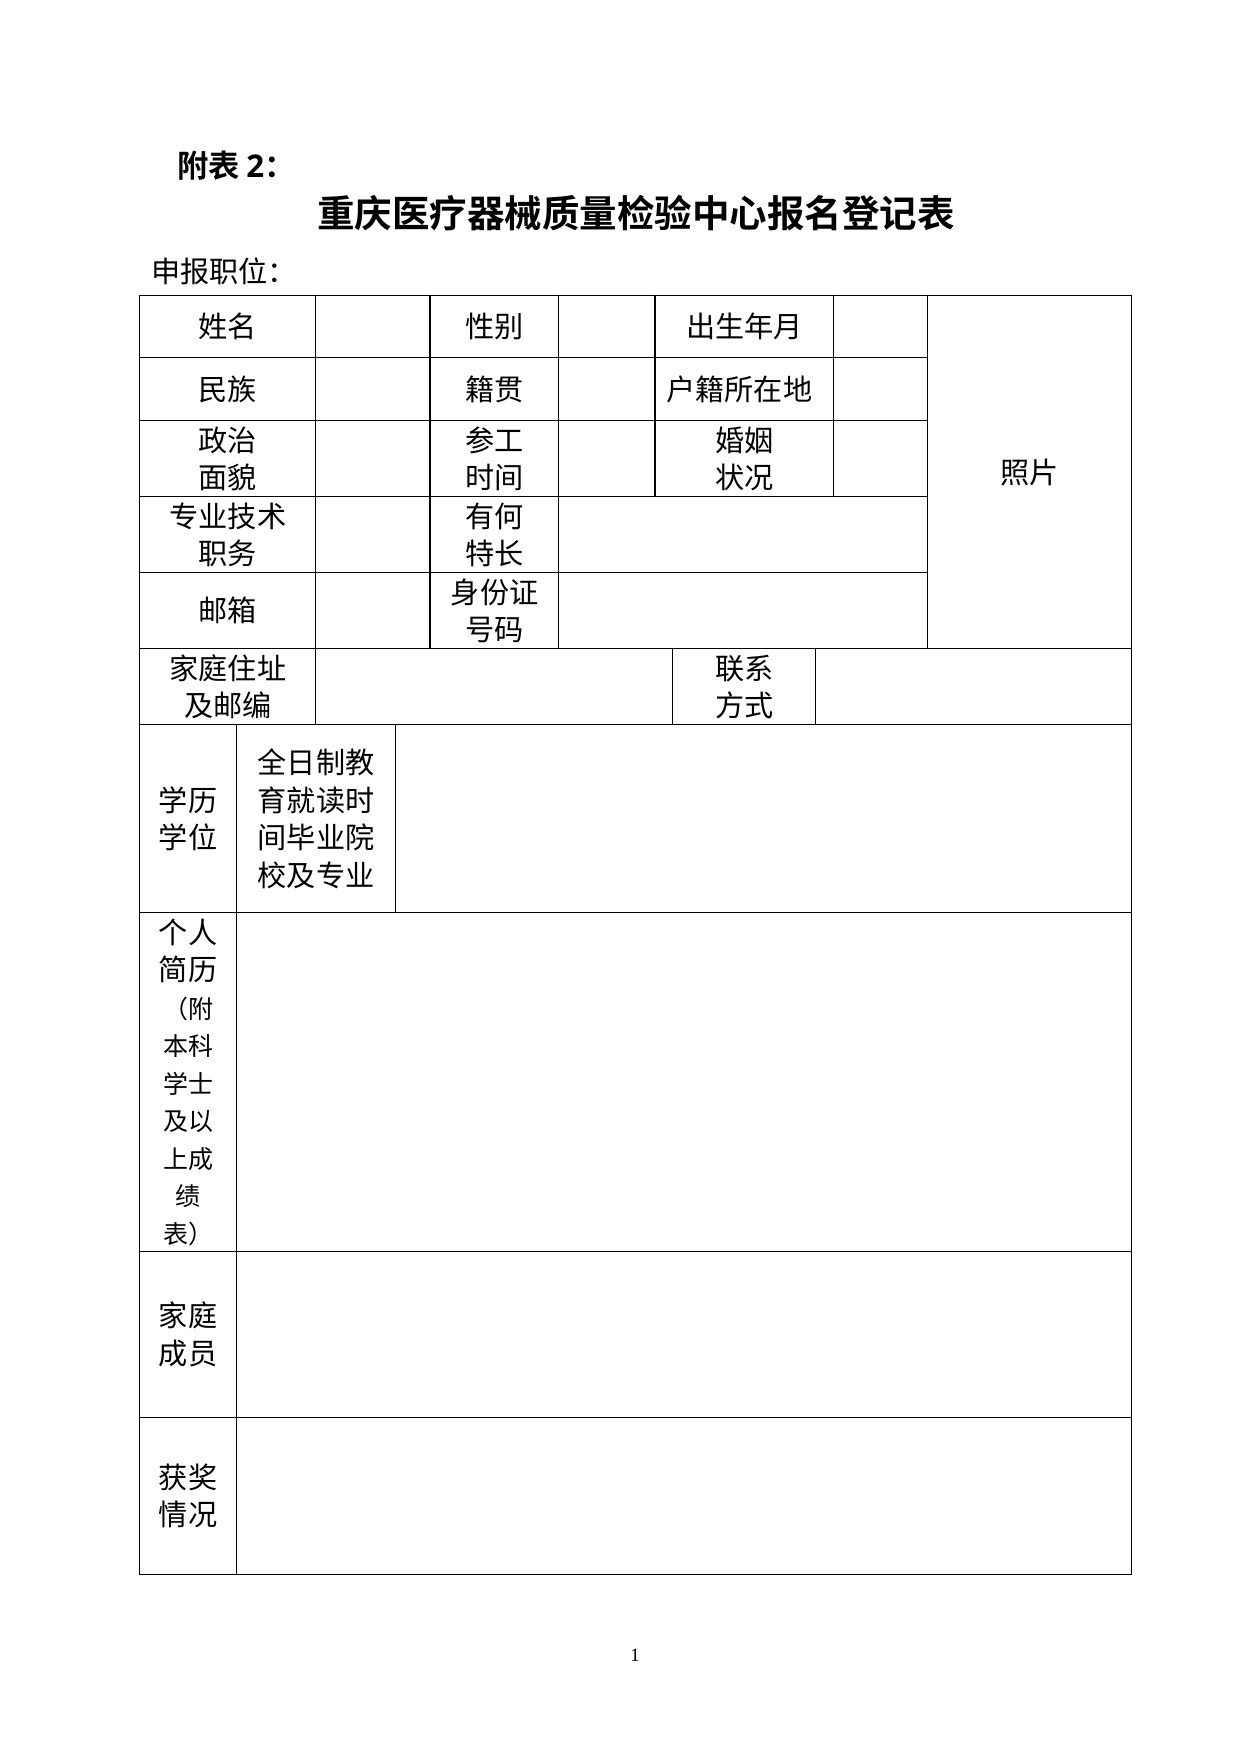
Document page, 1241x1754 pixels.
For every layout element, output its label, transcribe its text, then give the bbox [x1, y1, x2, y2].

text 附表2： [177, 148, 1092, 185]
table_cell 参工 时间 [431, 421, 558, 496]
table_cell [834, 421, 927, 496]
table_cell 性别 [431, 296, 558, 357]
table_cell 获奖情况 [140, 1418, 236, 1573]
table_cell 身份证 号码 [431, 573, 558, 648]
table_cell 出生年月 [656, 296, 833, 357]
table_cell [559, 573, 927, 648]
table_cell [316, 358, 429, 420]
table_cell [237, 1252, 1131, 1417]
table_cell 家庭成员 [140, 1252, 236, 1417]
table_cell 婚姻 状况 [656, 421, 833, 496]
table_cell [396, 725, 1131, 912]
table_cell [559, 497, 927, 572]
table_cell 姓名 [140, 296, 315, 357]
table_cell 学历学位 [140, 725, 236, 912]
table_header 重庆医疗器械质量检验中心报名登记表 [140, 185, 1132, 248]
table_cell 有何 特长 [431, 497, 558, 572]
table_cell [316, 497, 429, 572]
table_cell 申报职位： [140, 248, 1132, 294]
table_cell [559, 421, 654, 496]
table_cell 个人简历（附本科学士及以上成绩表） [140, 913, 236, 1251]
table_cell 籍贯 [431, 358, 558, 420]
table_cell [316, 573, 429, 648]
table_cell 照片 [928, 296, 1131, 648]
table_cell 邮箱 [140, 573, 315, 648]
table_cell [559, 358, 654, 420]
table_cell [834, 296, 927, 357]
table_cell 全日制教育就读时间毕业院校及专业 [237, 725, 395, 912]
table_cell 户籍所在地 [656, 358, 833, 420]
table_cell 民族 [140, 358, 315, 420]
table_cell 家庭住址 及邮编 [140, 649, 315, 724]
table_cell 专业技术 职务 [140, 497, 315, 572]
table_cell [834, 358, 927, 420]
table_cell [237, 913, 1131, 1251]
table_cell 联系 方式 [673, 649, 815, 724]
table_cell [316, 649, 672, 724]
table_cell [316, 421, 429, 496]
table_cell [816, 649, 1131, 724]
table_cell 政治 面貌 [140, 421, 315, 496]
table_cell [237, 1418, 1131, 1573]
table_cell [559, 296, 654, 357]
table_cell [316, 296, 429, 357]
